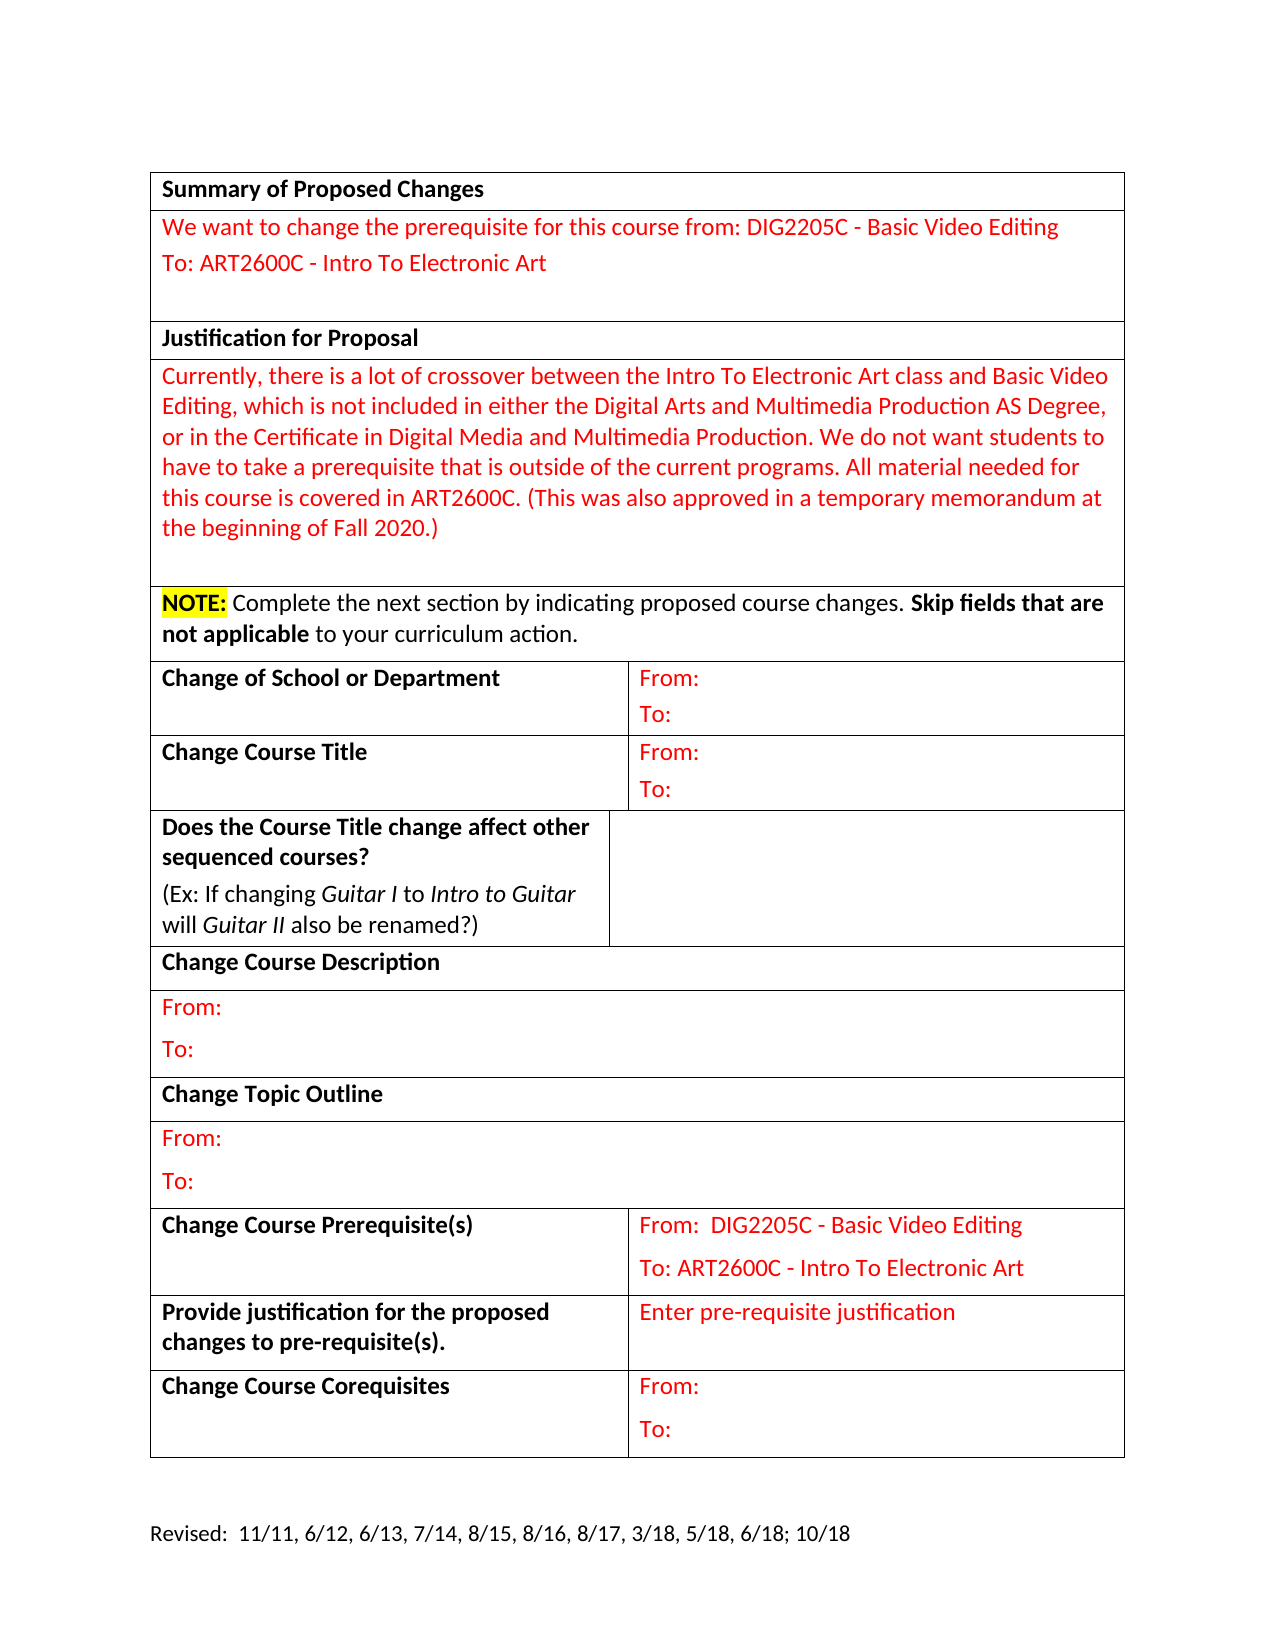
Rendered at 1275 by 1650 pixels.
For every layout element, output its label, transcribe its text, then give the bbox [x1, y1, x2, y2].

table_cell From: To: [629, 662, 1124, 735]
table_cell From: To: [629, 1371, 1124, 1457]
table_cell Enter pre-requisite justification [629, 1296, 1124, 1369]
table_cell From: DIG2205C - Basic Video Editing To: ART2600C - Intro To Electronic Art [629, 1209, 1124, 1295]
table_cell From: To: [151, 1122, 1124, 1208]
table_cell Change Topic Outline [151, 1078, 1124, 1121]
table_cell Currently, there is a lot of crossover between the Intro To Electronic Art class and Basic Video Editing, which is not included in either the Digital Arts and Multimedia Production AS Degree, or in the Certificate in Digital Media and Multimedia Production. We do not want students to have to take a prerequisite that is outside of the current programs. All material needed for this course is covered in ART2600C. (This was also approved in a temporary memorandum at the beginning of Fall 2020.) [151, 360, 1124, 586]
table_cell Change Course Description [151, 947, 1124, 989]
table_cell Change Course Prerequisite(s) [151, 1209, 628, 1295]
table_cell NOTE: Complete the next section by indicating proposed course changes. Skip fields that are not applicable to your curriculum action. [151, 587, 1124, 661]
table_cell We want to change the prerequisite for this course from: DIG2205C - Basic Video Editing To: ART2600C - Intro To Electronic Art [151, 211, 1124, 321]
table_cell Change of School or Department [151, 662, 628, 735]
table_cell Provide justification for the proposed changes to pre-requisite(s). [151, 1296, 628, 1369]
table_cell Does the Course Title change affect other sequenced courses? (Ex: If changing Guitar I to Intro to Guitar will Guitar II also be renamed?) [151, 811, 609, 946]
table_cell Change Course Title [151, 736, 628, 810]
table_cell Change Course Corequisites [151, 1371, 628, 1457]
table_cell [610, 811, 1124, 946]
table_cell Justification for Proposal [151, 322, 1124, 359]
table_cell From: To: [629, 736, 1124, 810]
table_header Summary of Proposed Changes [151, 173, 1124, 210]
table_cell From: To: [151, 991, 1124, 1077]
